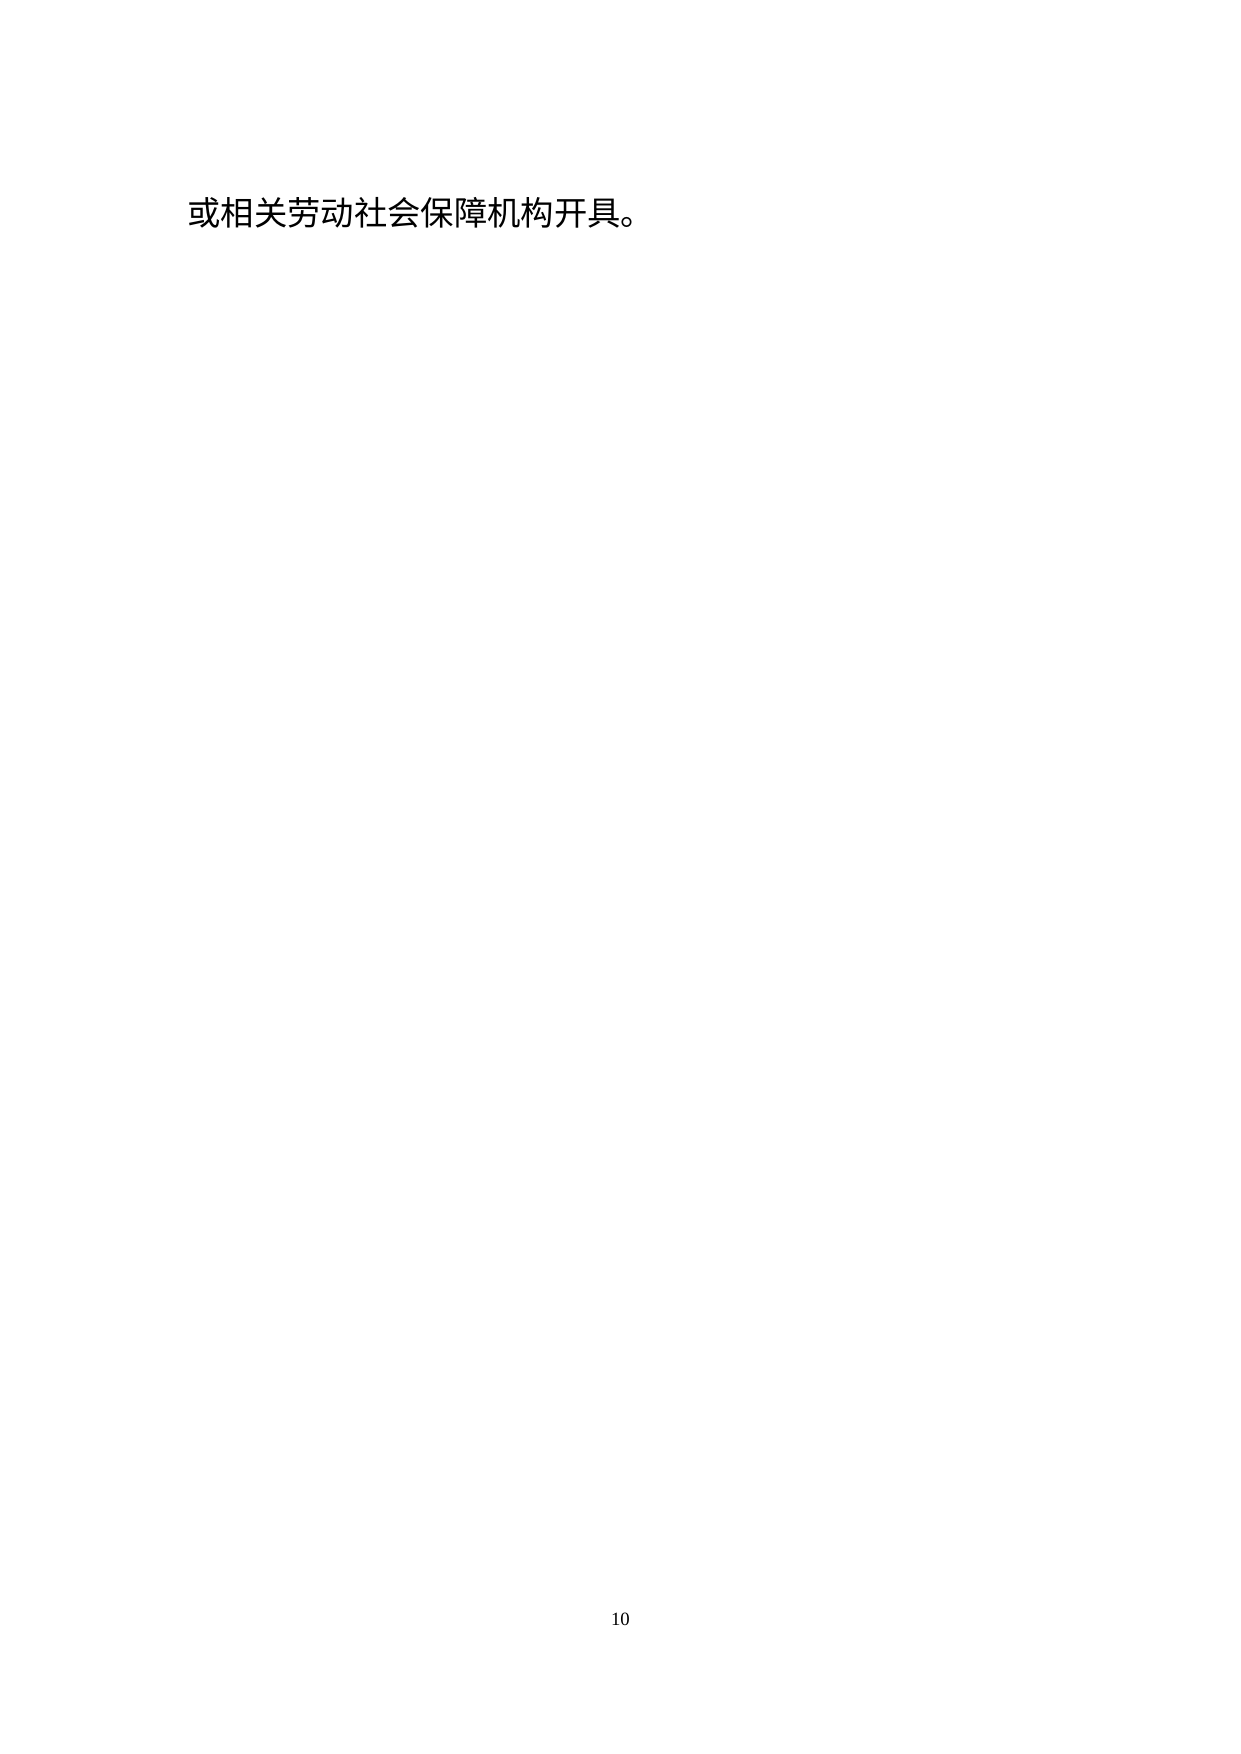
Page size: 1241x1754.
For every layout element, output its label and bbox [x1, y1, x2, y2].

text [187, 178, 1053, 237]
